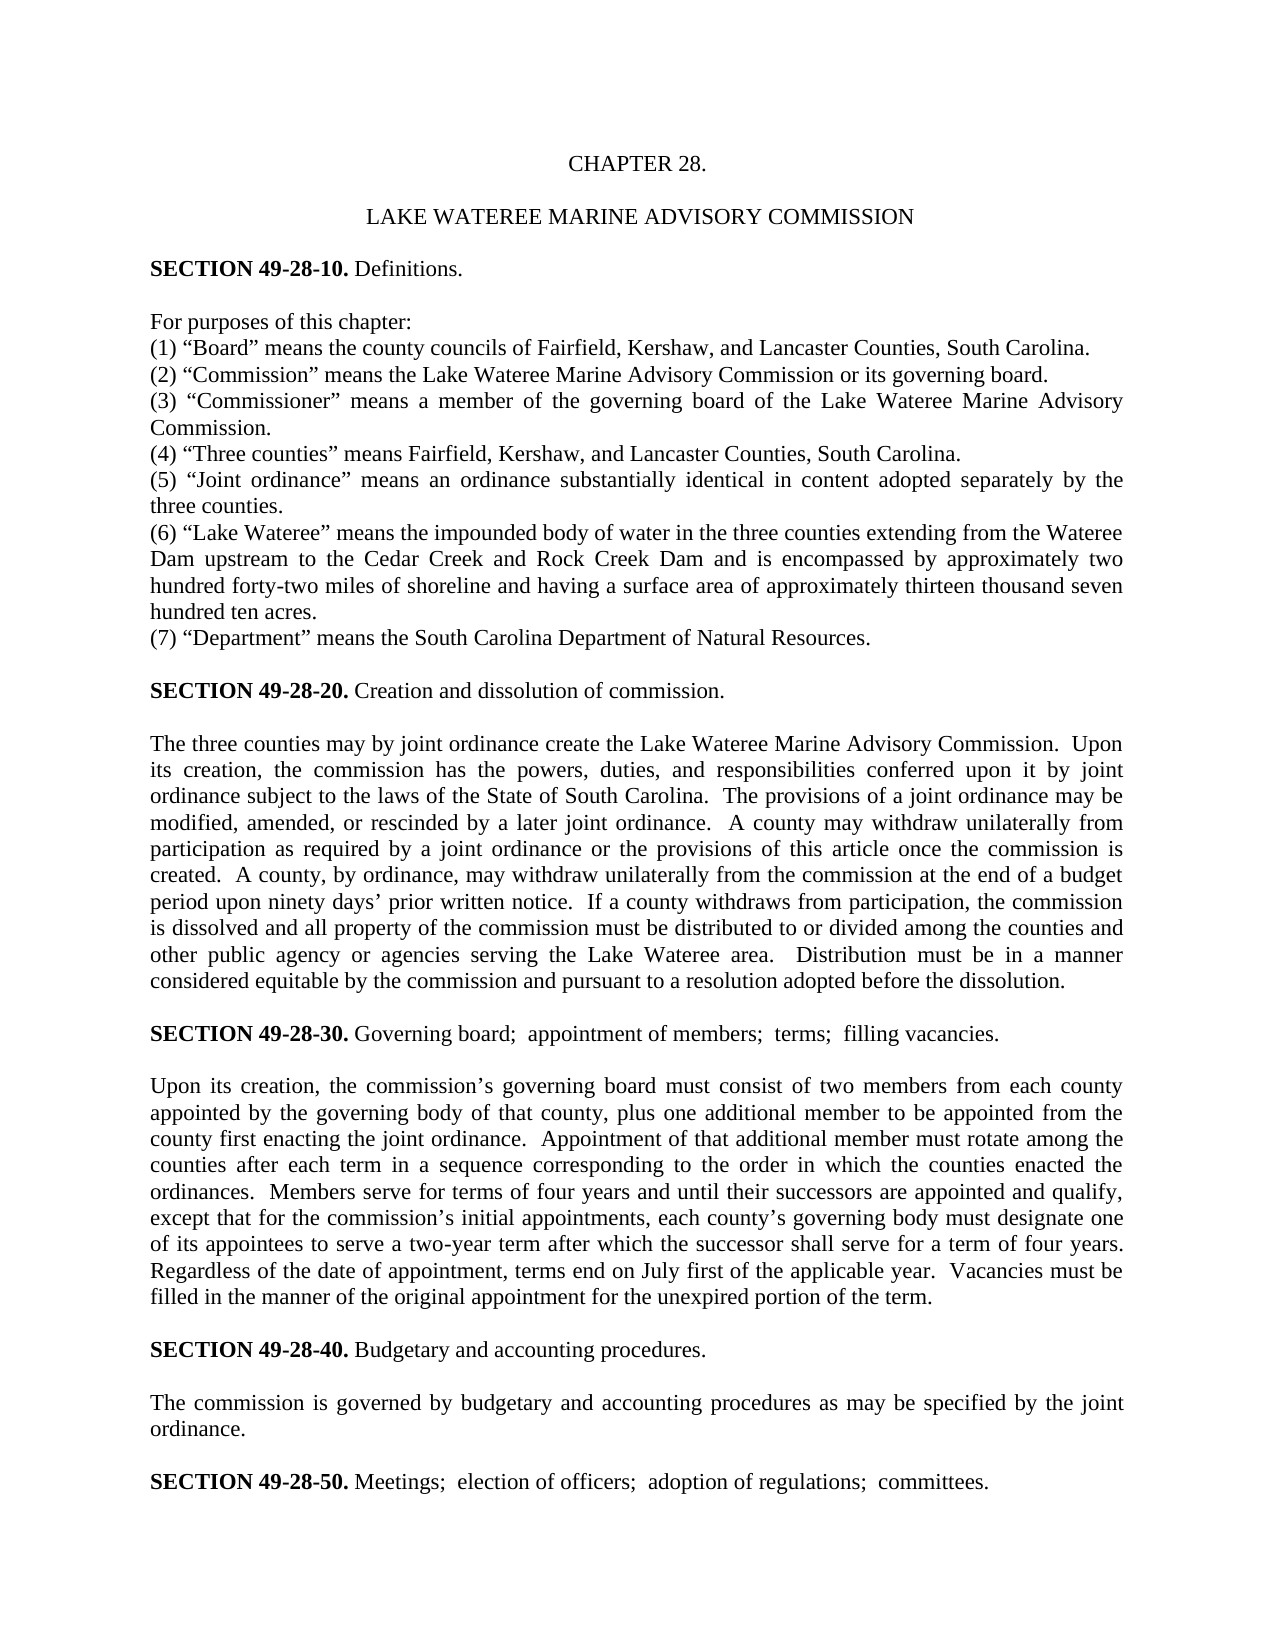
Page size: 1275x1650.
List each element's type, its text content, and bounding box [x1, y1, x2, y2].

text SECTION 49-28-20. Creation and dissolution of commission. [150, 677, 1125, 703]
text SECTION 49-28-10. Definitions. [150, 255, 1125, 282]
text SECTION 49-28-40. Budgetary and accounting procedures. [150, 1336, 1125, 1362]
text The three counties may by joint ordinance create the Lake Wateree Marine Advisory Commission. Upon its creation, the commission has the powers, duties, and responsibilities conferred upon it by joint ordinance subject to the laws of the State of South Carolina. The provisions of a joint ordinance may be modified, amended, or rescinded by a later joint ordinance. A county may withdraw unilaterally from participation as required by a joint ordinance or the provisions of this article once the commission is created. A county, by ordinance, may withdraw unilaterally from the commission at the end of a budget period upon ninety days’ prior written notice. If a county withdraws from participation, the commission is dissolved and all property of the commission must be distributed to or divided among the counties and other public agency or agencies serving the Lake Wateree area. Distribution must be in a manner considered equitable by the commission and pursuant to a resolution adopted before the dissolution. [150, 730, 1125, 993]
text (3) “Commissioner” means a member of the governing board of the Lake Wateree Marine Advisory Commission. [150, 387, 1125, 440]
text (7) “Department” means the South Carolina Department of Natural Resources. [150, 624, 1125, 651]
text (1) “Board” means the county councils of Fairfield, Kershaw, and Lancaster Counties, South Carolina. [150, 334, 1125, 361]
text (2) “Commission” means the Lake Wateree Marine Advisory Commission or its governing board. [150, 361, 1125, 387]
text CHAPTER 28. [150, 150, 1125, 176]
text Upon its creation, the commission’s governing board must consist of two members from each county appointed by the governing body of that county, plus one additional member to be appointed from the county first enacting the joint ordinance. Appointment of that additional member must rotate among the counties after each term in a sequence corresponding to the order in which the counties enacted the ordinances. Members serve for terms of four years and until their successors are appointed and qualify, except that for the commission’s initial appointments, each county’s governing body must designate one of its appointees to serve a two-year term after which the successor shall serve for a term of four years. Regardless of the date of appointment, terms end on July first of the applicable year. Vacancies must be filled in the manner of the original appointment for the unexpired portion of the term. [150, 1072, 1125, 1309]
text (6) “Lake Wateree” means the impounded body of water in the three counties extending from the Wateree Dam upstream to the Cedar Creek and Rock Creek Dam and is encompassed by approximately two hundred forty-two miles of shoreline and having a surface area of approximately thirteen thousand seven hundred ten acres. [150, 519, 1125, 624]
text (4) “Three counties” means Fairfield, Kershaw, and Lancaster Counties, South Carolina. [150, 440, 1125, 466]
text SECTION 49-28-50. Meetings; election of officers; adoption of regulations; committees. [150, 1468, 1125, 1494]
text LAKE WATEREE MARINE ADVISORY COMMISSION [150, 203, 1125, 229]
text (5) “Joint ordinance” means an ordinance substantially identical in content adopted separately by the three counties. [150, 466, 1125, 519]
text SECTION 49-28-30. Governing board; appointment of members; terms; filling vacancies. [150, 1020, 1125, 1046]
text The commission is governed by budgetary and accounting procedures as may be specified by the joint ordinance. [150, 1389, 1125, 1441]
text For purposes of this chapter: [150, 308, 1125, 334]
